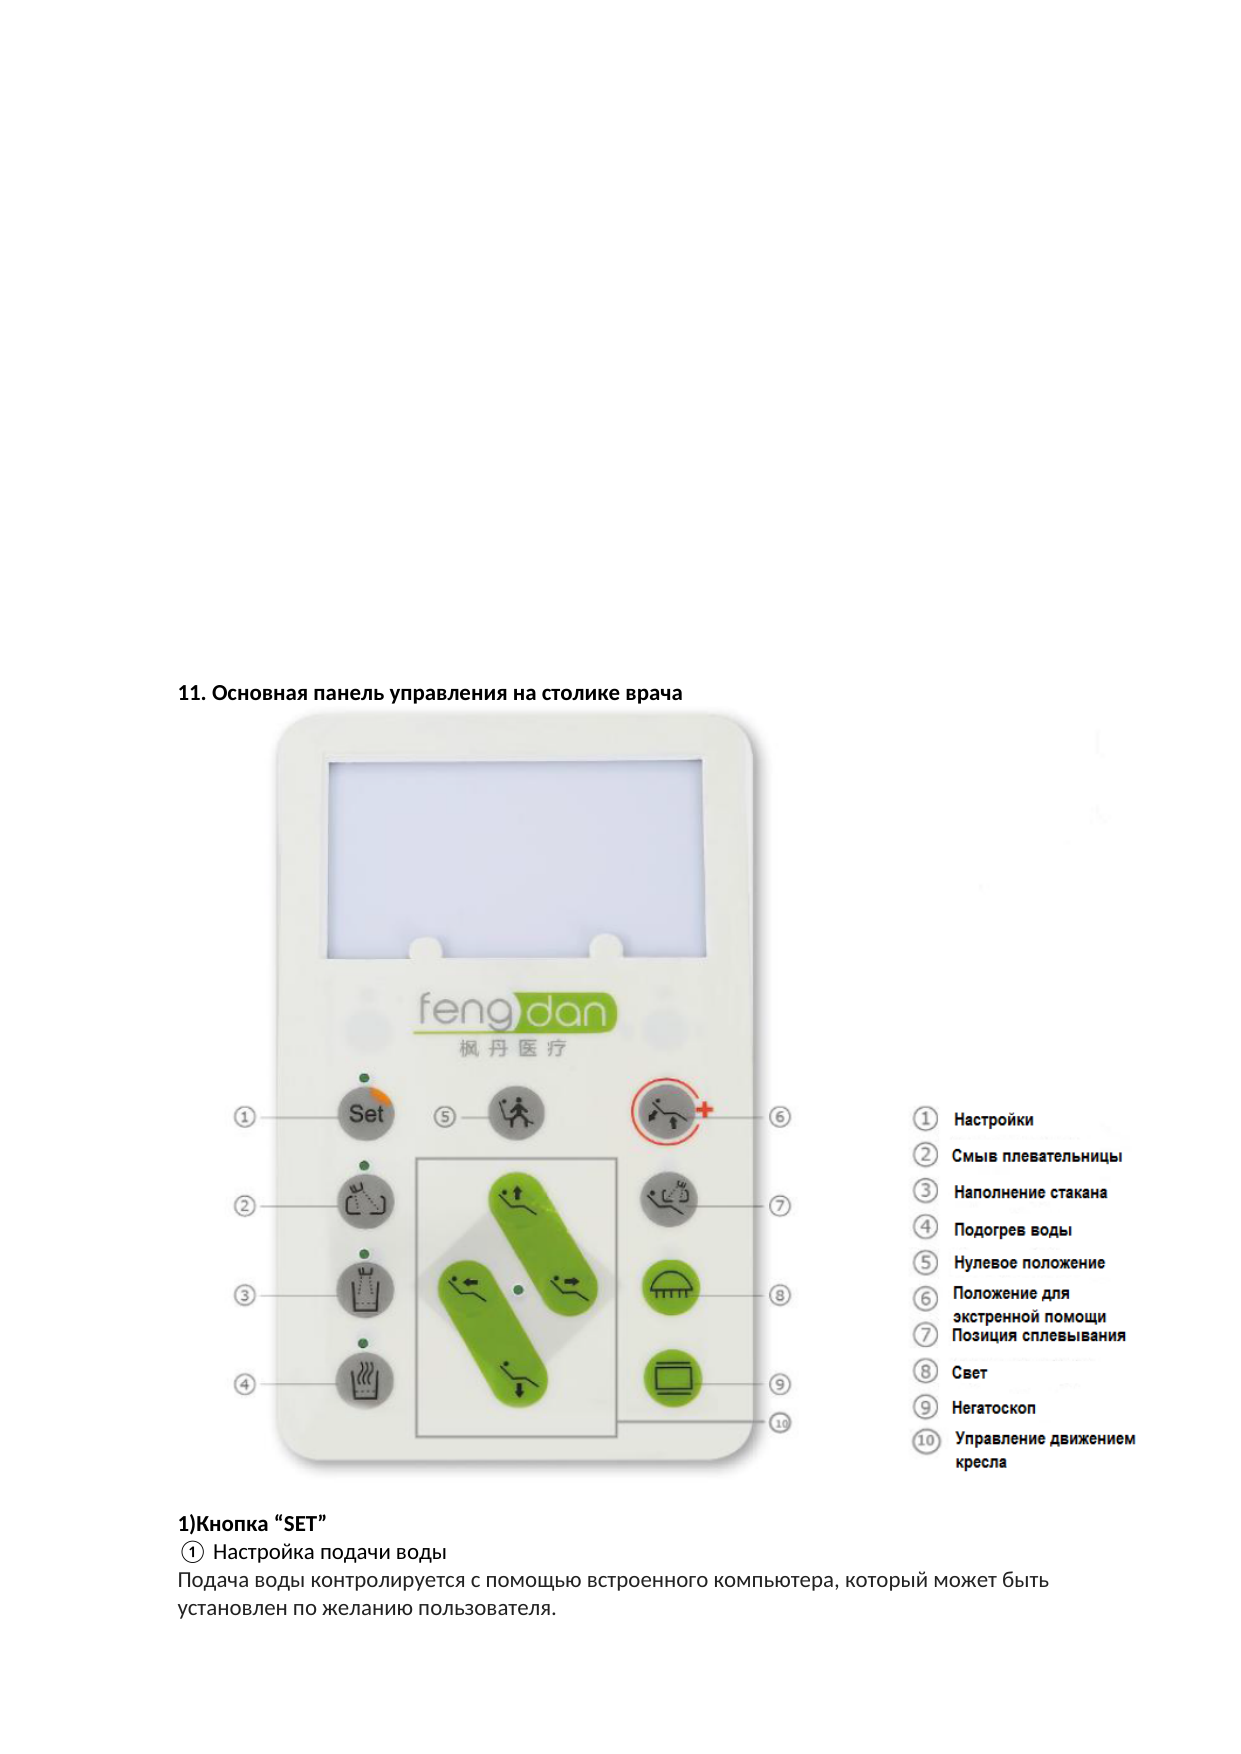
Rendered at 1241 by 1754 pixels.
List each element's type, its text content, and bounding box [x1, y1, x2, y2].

text ① Настройка подачи воды [177, 1537, 1152, 1565]
text 11. Основная панель управления на столике врача [177, 678, 1152, 707]
text 1)Кнопка “SET” [177, 1509, 1152, 1537]
picture [177, 706, 1151, 1483]
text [177, 1565, 1152, 1621]
